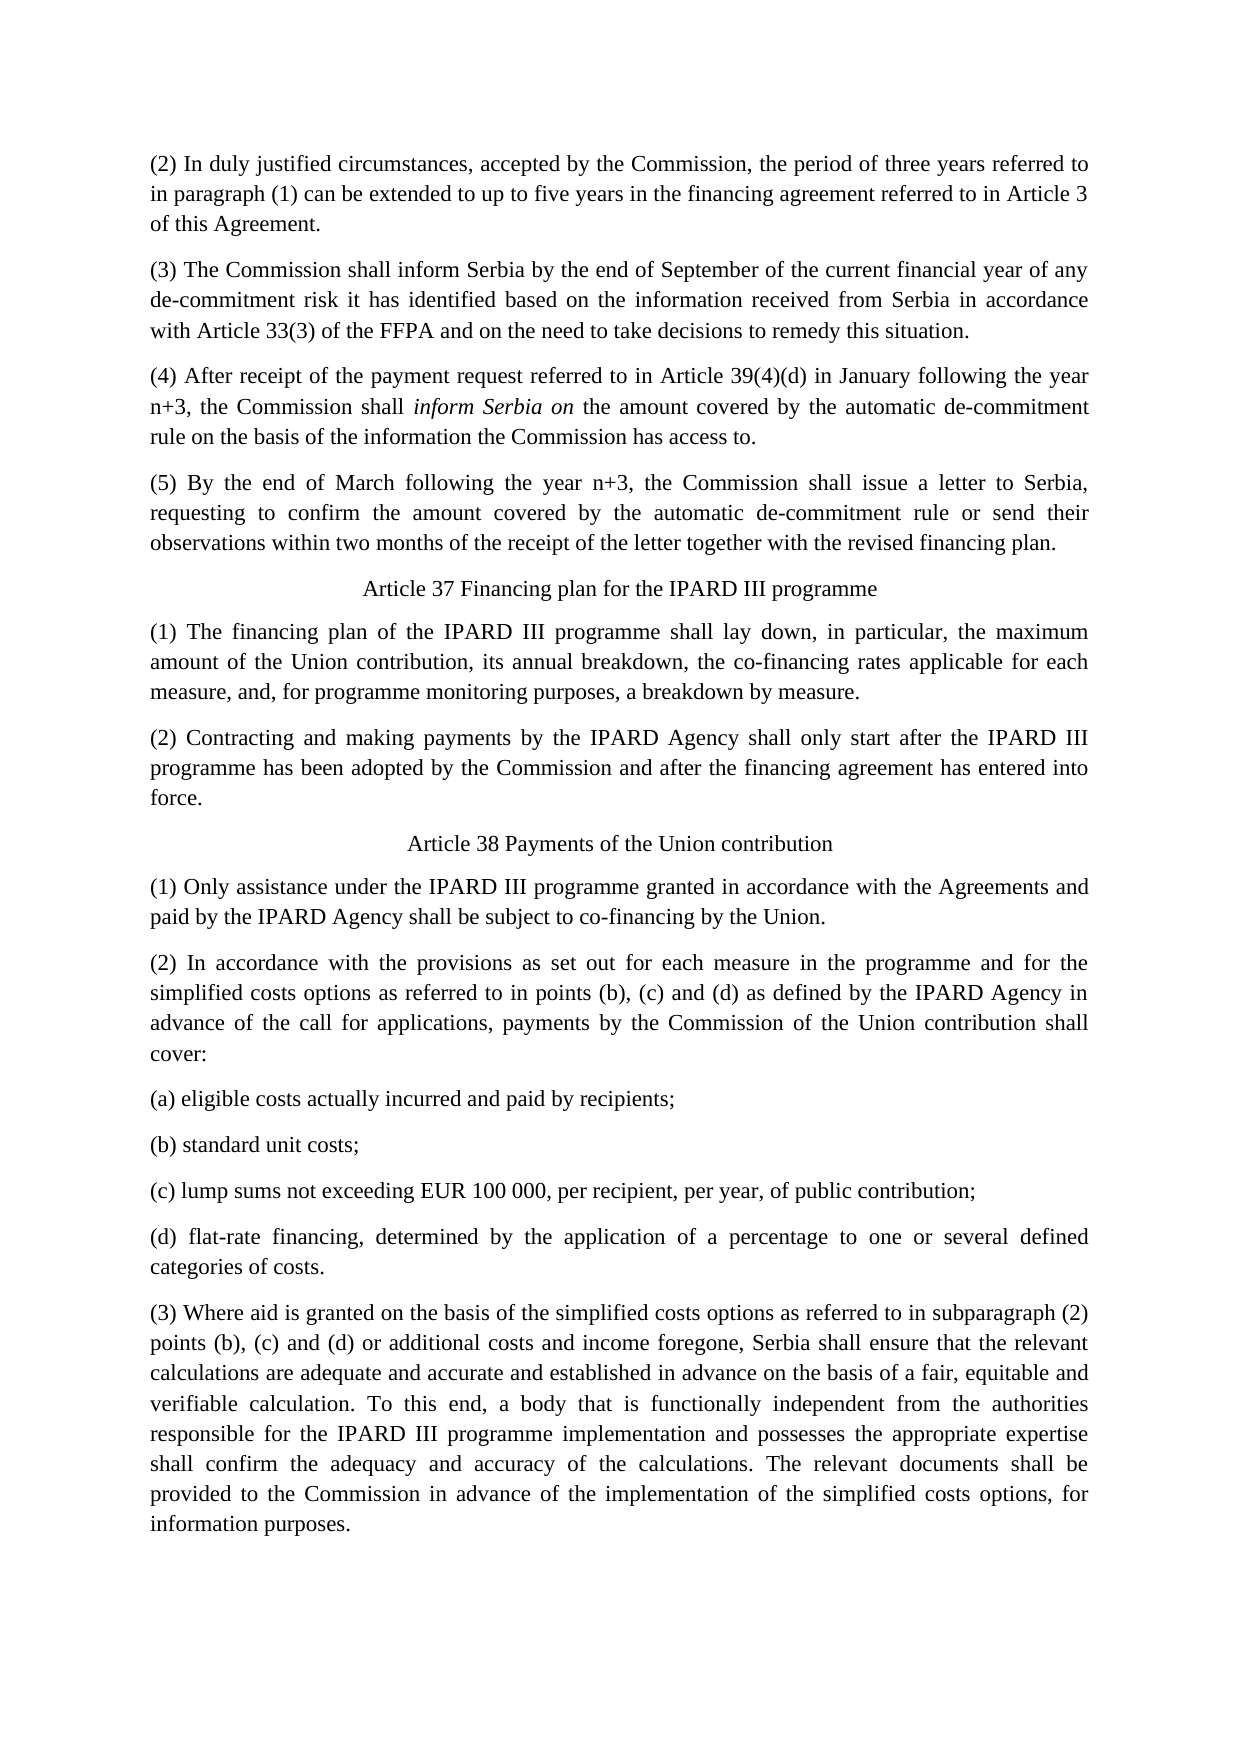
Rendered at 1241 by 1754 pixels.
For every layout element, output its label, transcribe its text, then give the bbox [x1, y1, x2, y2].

text (2) Contracting and making payments by the IPARD Agency shall only start after the IPARD III programme has been adopted by the Commission and after the financing agreement has entered into force. [150, 724, 1090, 811]
text (d) flat-rate financing, determined by the application of a percentage to one or several defined categories of costs. [150, 1223, 1090, 1279]
text (2) In duly justified circumstances, accepted by the Commission, the period of three years referred to in paragraph (1) can be extended to up to five years in the financing agreement referred to in Article 3 of this Agreement. [150, 150, 1090, 237]
text (2) In accordance with the provisions as set out for each measure in the programme and for the simplified costs options as referred to in points (b), (c) and (d) as defined by the IPARD Agency in advance of the call for applications, payments by the Commission of the Union contribution shall cover: [150, 949, 1090, 1066]
text (1) Only assistance under the IPARD III programme granted in accordance with the Agreements and paid by the IPARD Agency shall be subject to co-financing by the Union. [150, 873, 1090, 929]
text Article 37 Financing plan for the IPARD III programme [150, 575, 1090, 601]
text (3) The Commission shall inform Serbia by the end of September of the current financial year of any de-commitment risk it has identified based on the information received from Serbia in accordance with Article 33(3) of the FFPA and on the need to take decisions to remedy this situation. [150, 256, 1090, 343]
text Article 38 Payments of the Union contribution [150, 830, 1090, 857]
text (c) lump sums not exceeding EUR 100 000, per recipient, per year, of public contribution; [150, 1177, 1090, 1203]
text (5) By the end of March following the year n+3, the Commission shall issue a letter to Serbia, requesting to confirm the amount covered by the automatic de-commitment rule or send their observations within two months of the receipt of the letter together with the revised financing plan. [150, 469, 1090, 556]
text (b) standard unit costs; [150, 1131, 1090, 1158]
text (4) After receipt of the payment request referred to in Article 39(4)(d) in January following the year n+3, the Commission shall inform Serbia on the amount covered by the automatic de-commitment rule on the basis of the information the Commission has access to. [150, 362, 1090, 449]
text (3) Where aid is granted on the basis of the simplified costs options as referred to in subparagraph (2) points (b), (c) and (d) or additional costs and income foregone, Serbia shall ensure that the relevant calculations are adequate and accurate and established in advance on the basis of a fair, equitable and verifiable calculation. To this end, a body that is functionally independent from the authorities responsible for the IPARD III programme implementation and possesses the appropriate expertise shall confirm the adequacy and accuracy of the calculations. The relevant documents shall be provided to the Commission in advance of the implementation of the simplified costs options, for information purposes. [150, 1299, 1090, 1537]
text (a) eligible costs actually incurred and paid by recipients; [150, 1085, 1090, 1112]
text (1) The financing plan of the IPARD III programme shall lay down, in particular, the maximum amount of the Union contribution, its annual breakdown, the co-financing rates applicable for each measure, and, for programme monitoring purposes, a breakdown by measure. [150, 618, 1090, 704]
